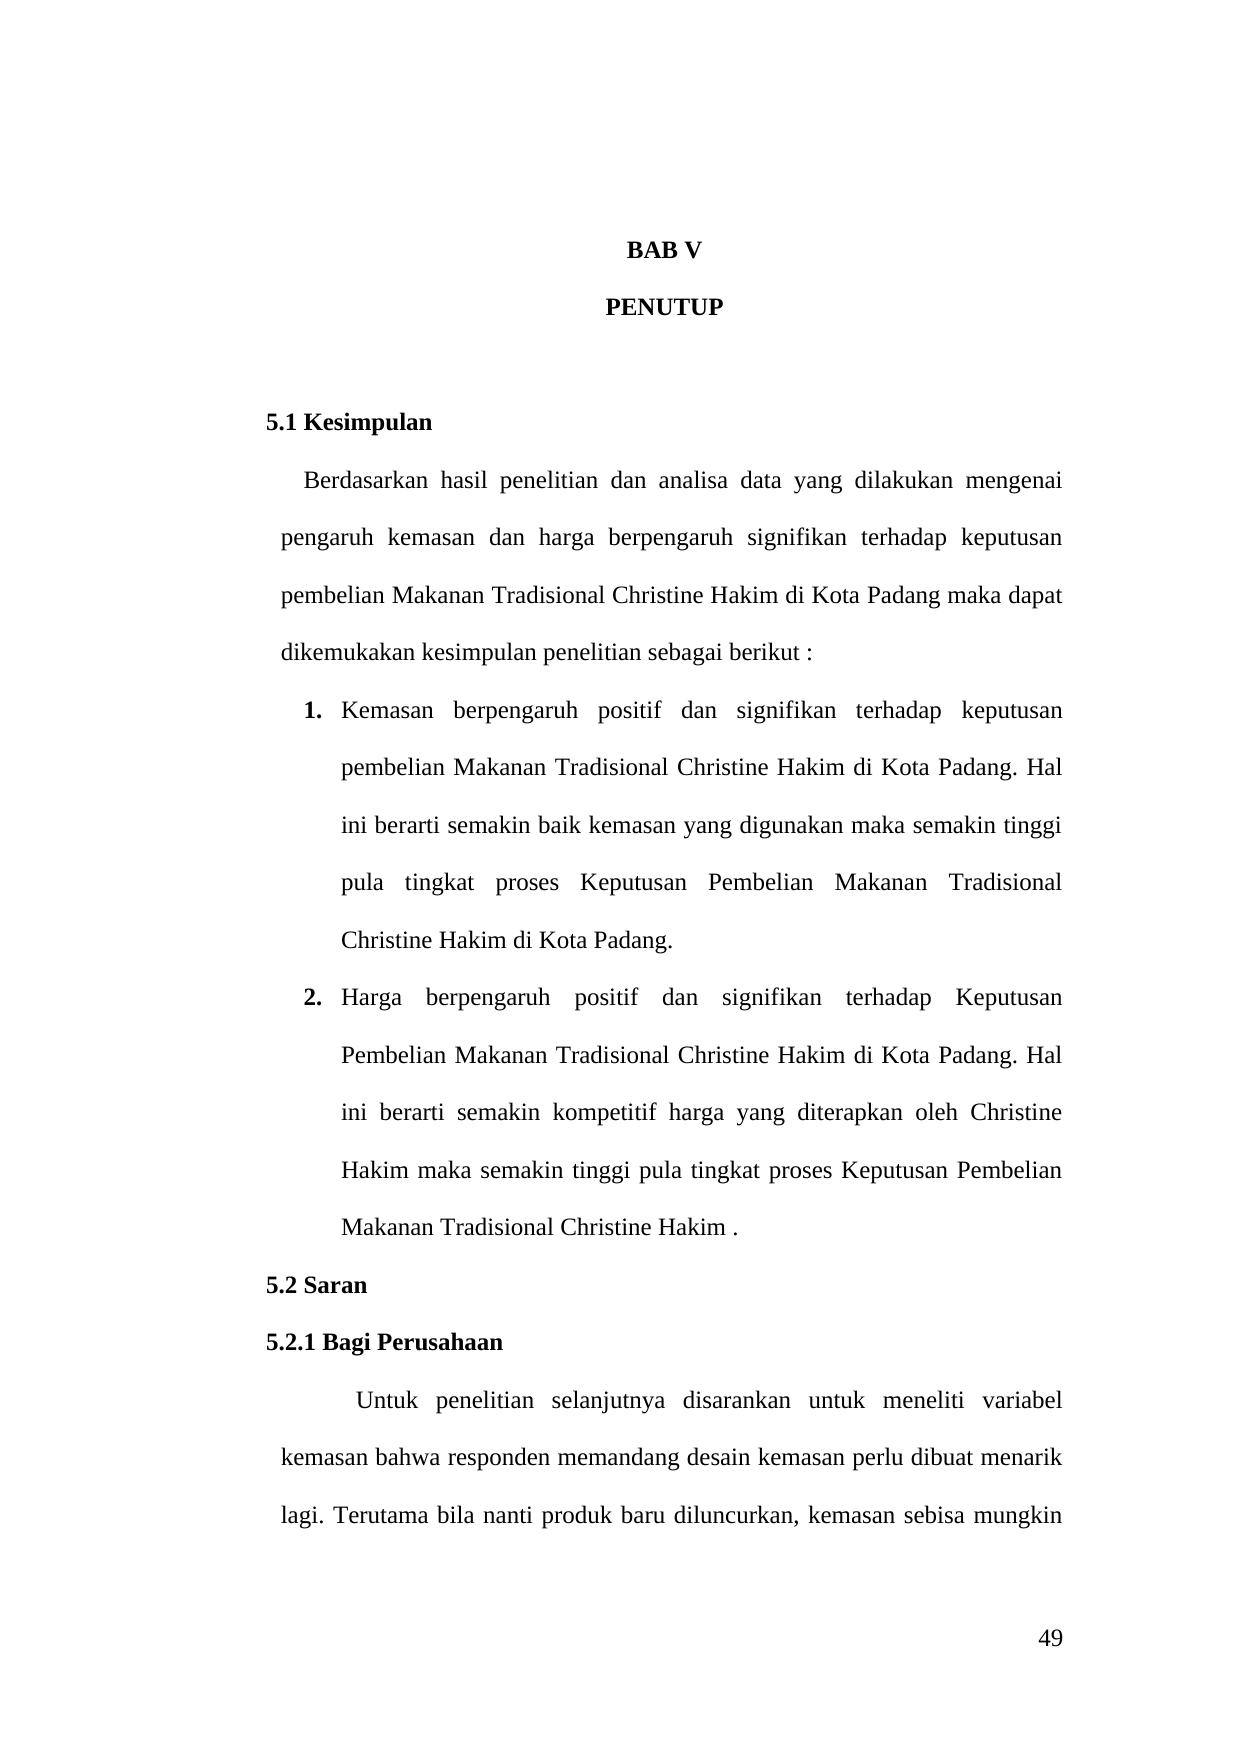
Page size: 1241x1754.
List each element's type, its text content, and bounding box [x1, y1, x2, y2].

list Kemasan berpengaruh positif dan signifikan terhadap keputusan pembelian Makanan Tradisional Christine Hakim di Kota Padang. Hal ini berarti semakin baik kemasan yang digunakan maka semakin tinggi pula tingkat proses Keputusan Pembelian Makanan Tradisional Christine Hakim di Kota Padang. [303, 695, 1063, 953]
text BAB V [266, 235, 1063, 263]
text 5.2 Saran [266, 1270, 1063, 1298]
text 5.2.1 Bagi Perusahaan [266, 1327, 1063, 1356]
list Harga berpengaruh positif dan signifikan terhadap Keputusan Pembelian Makanan Tradisional Christine Hakim di Kota Padang. Hal ini berarti semakin kompetitif harga yang diterapkan oleh Christine Hakim maka semakin tinggi pula tingkat proses Keputusan Pembelian Makanan Tradisional Christine Hakim . [303, 982, 1063, 1241]
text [281, 1385, 1063, 1528]
text PENUTUP [266, 292, 1063, 321]
text 5.1 Kesimpulan [266, 407, 1063, 436]
text Berdasarkan hasil penelitian dan analisa data yang dilakukan mengenai pengaruh kemasan dan harga berpengaruh signifikan terhadap keputusan pembelian Makanan Tradisional Christine Hakim di Kota Padang maka dapat dikemukakan kesimpulan penelitian sebagai berikut : [281, 465, 1063, 666]
